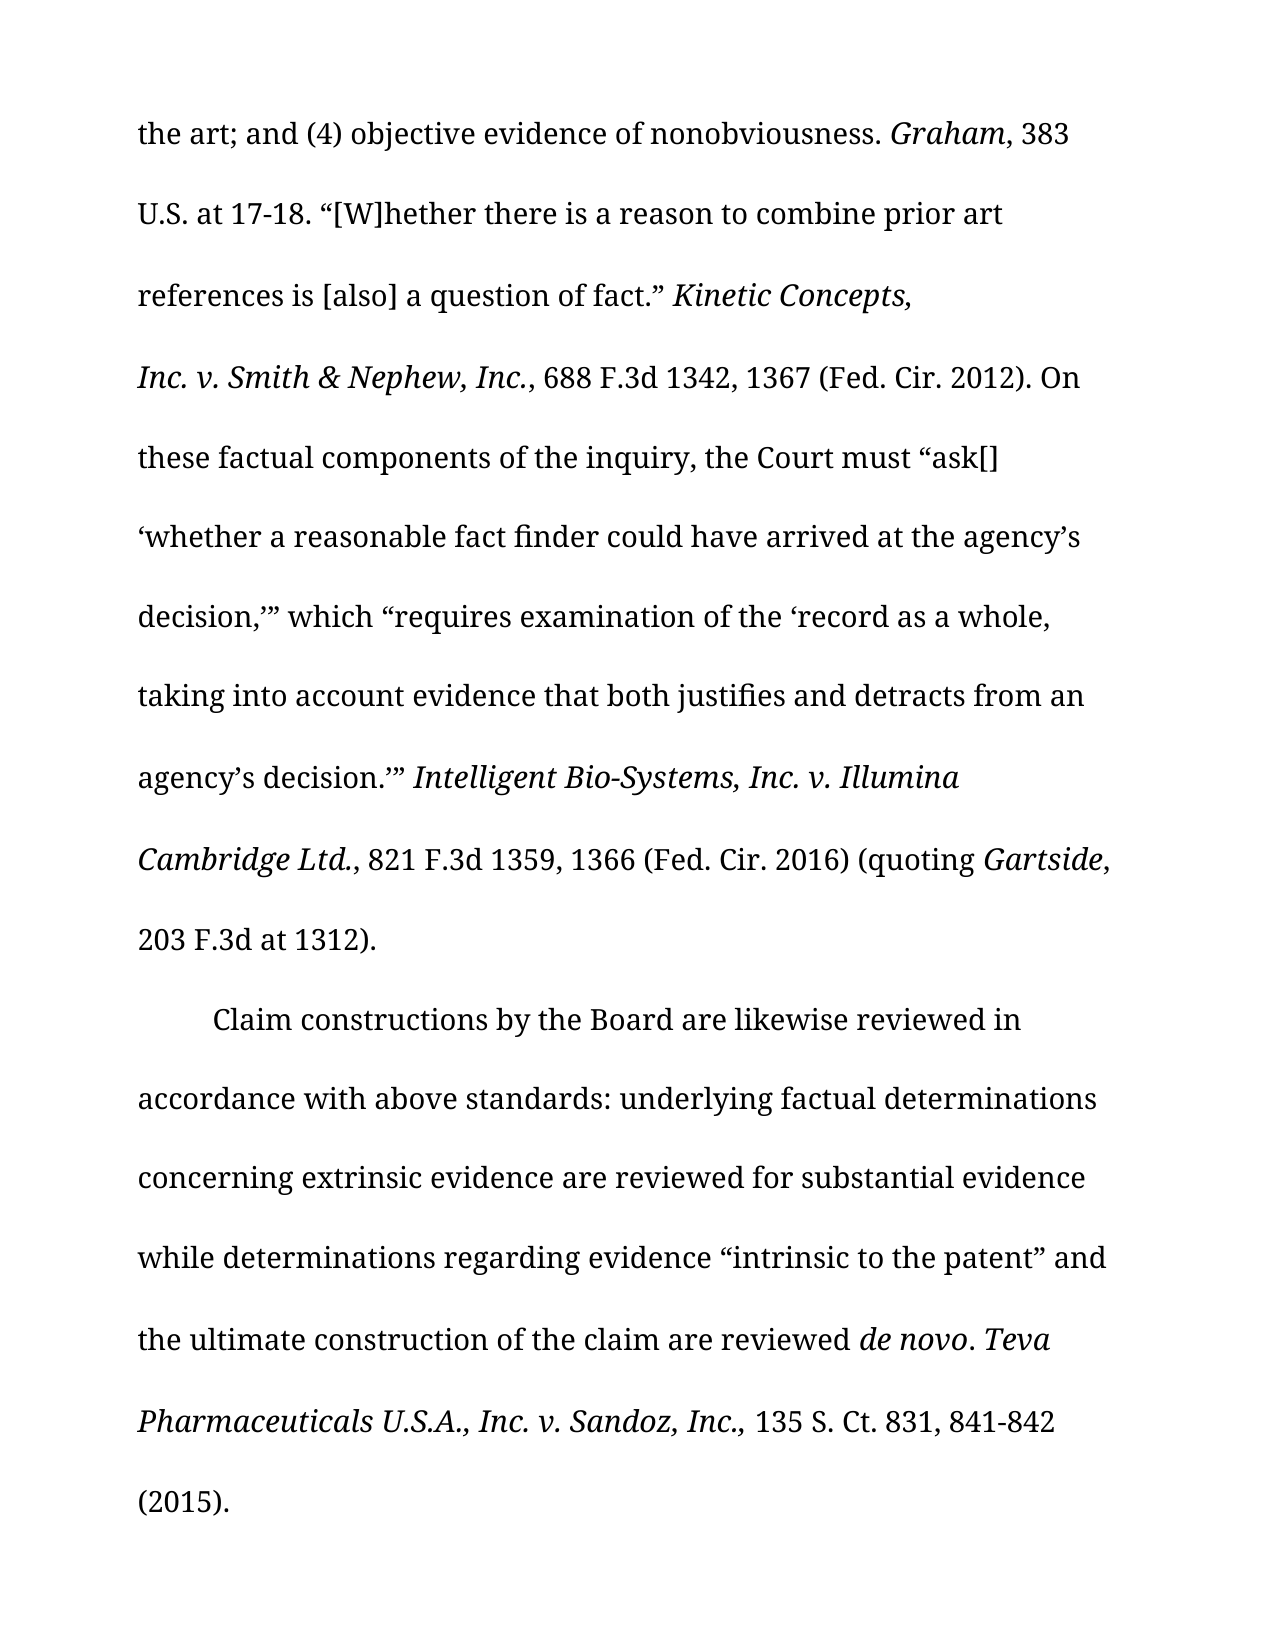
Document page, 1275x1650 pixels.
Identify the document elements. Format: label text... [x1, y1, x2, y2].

text Inc. v. Smith & Nephew, Inc., 688 F.3d 1342, 1367 (Fed. Cir. 2012). On these factual components of the inquiry, the Court must “ask[] ‘whether a reasonable fact finder could have arrived at the agency’s decision,’” which “requires examination of the ‘record as a whole, taking into account evidence that both justifies and detracts from an agency’s decision.’” Intelligent Bio-Systems, Inc. v. Illumina Cambridge Ltd., 821 F.3d 1359, 1366 (Fed. Cir. 2016) (quoting Gartside, 203 F.3d at 1312). [137, 356, 1118, 959]
text Claim constructions by the Board are likewise reviewed in accordance with above standards: underlying factual determinations concerning extrinsic evidence are reviewed for substantial evidence while determinations regarding evidence “intrinsic to the patent” and the ultimate construction of the claim are reviewed de novo. Teva Pharmaceuticals U.S.A., Inc. v. Sandoz, Inc., 135 S. Ct. 831, 841-842 (2015). [137, 999, 1118, 1521]
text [137, 112, 1126, 315]
